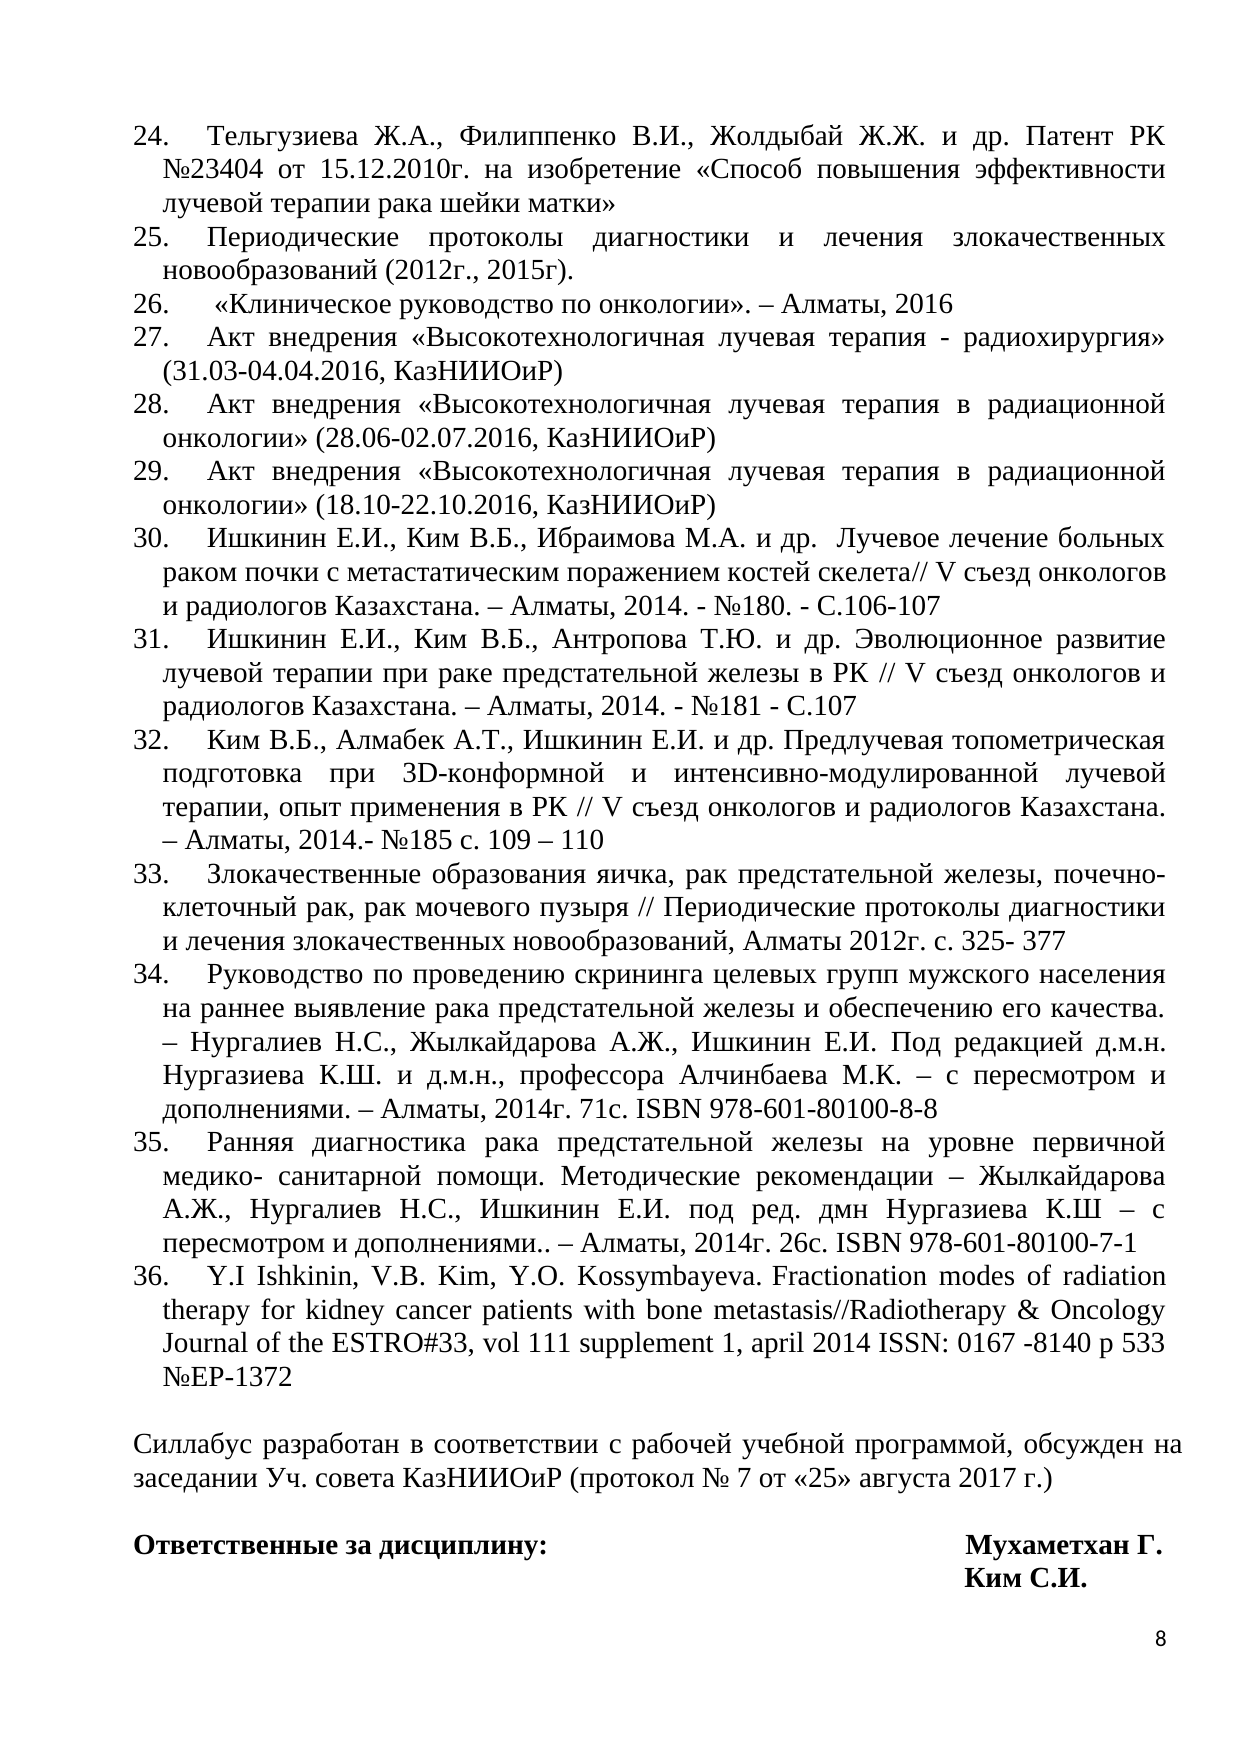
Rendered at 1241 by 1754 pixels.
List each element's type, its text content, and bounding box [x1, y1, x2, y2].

list Ишкинин Е.И., Ким В.Б., Ибраимова М.А. и др. Лучевое лечение больных раком почки с метастатическим поражением костей скелета// V съезд онкологов и радиологов Казахстана. – Алматы, 2014. - №180. - С.106-107 [133, 521, 1167, 621]
list Акт внедрения «Высокотехнологичная лучевая терапия - радиохирургия» (31.03-04.04.2016, КазНИИОиР) [133, 319, 1167, 386]
list Ким В.Б., Алмабек А.Т., Ишкинин Е.И. и др. Предлучевая топометрическая подготовка при 3D-конформной и интенсивно-модулированной лучевой терапии, опыт применения в РК // V съезд онкологов и радиологов Казахстана. – Алматы, 2014.- №185 с. 109 – 110 [133, 722, 1167, 856]
text Ответственные за дисциплину: Мухаметхан Г. [133, 1527, 1167, 1560]
text Силлабус разработан в соответствии с рабочей учебной программой, обсужден на заседании Уч. совета КазНИИОиР (протокол № 7 от «25» августа 2017 г.) [133, 1426, 1184, 1493]
list Ишкинин Е.И., Ким В.Б., Антропова Т.Ю. и др. Эволюционное развитие лучевой терапии при раке предстательной железы в РК // V съезд онкологов и радиологов Казахстана. – Алматы, 2014. - №181 - С.107 [133, 621, 1167, 722]
list «Клиническое руководство по онкологии». – Алматы, 2016 [133, 286, 1167, 319]
text Ким С.И. [133, 1560, 1167, 1594]
list Периодические протоколы диагностики и лечения злокачественных новообразований (2012г., 2015г). [133, 219, 1167, 286]
list Злокачественные образования яичка, рак предстательной железы, почечно- клеточный рак, рак мочевого пузыря // Периодические протоколы диагностики и лечения злокачественных новообразований, Алматы 2012г. с. 325- 377 [133, 856, 1167, 957]
list Акт внедрения «Высокотехнологичная лучевая терапия в радиационной онкологии» (18.10-22.10.2016, КазНИИОиР) [133, 453, 1167, 521]
list Руководство по проведению скрининга целевых групп мужского населения на раннее выявление рака предстательной железы и обеспечению его качества. – Нургалиев Н.С., Жылкайдарова А.Ж., Ишкинин Е.И. Под редакцией д.м.н. Нургазиева К.Ш. и д.м.н., профессора Алчинбаева М.К. – с пересмотром и дополнениями. – Алматы, 2014г. 71с. ISBN 978-601-80100-8-8 [133, 957, 1167, 1124]
list Ранняя диагностика рака предстательной железы на уровне первичной медико- санитарной помощи. Методические рекомендации – Жылкайдарова А.Ж., Нургалиев Н.С., Ишкинин Е.И. под ред. дмн Нургазиева К.Ш – с пересмотром и дополнениями.. – Алматы, 2014г. 26с. ISBN 978-601-80100-7-1 [133, 1124, 1167, 1258]
list Y.I Ishkinin, V.B. Kim, Y.O. Kossymbayeva. Fractionation modes of radiation therapy for kidney cancer patients with bone metastasis//Radiotherapy & Oncology Journal of the ESTRO#33, vol 111 supplement 1, april 2014 ISSN: 0167 -8140 p 533 №EP-1372 [133, 1258, 1167, 1393]
list Тельгузиева Ж.А., Филиппенко В.И., Жолдыбай Ж.Ж. и др. Патент РК №23404 от 15.12.2010г. на изобретение «Способ повышения эффективности лучевой терапии рака шейки матки» [133, 118, 1167, 219]
list Акт внедрения «Высокотехнологичная лучевая терапия в радиационной онкологии» (28.06-02.07.2016, КазНИИОиР) [133, 386, 1167, 453]
